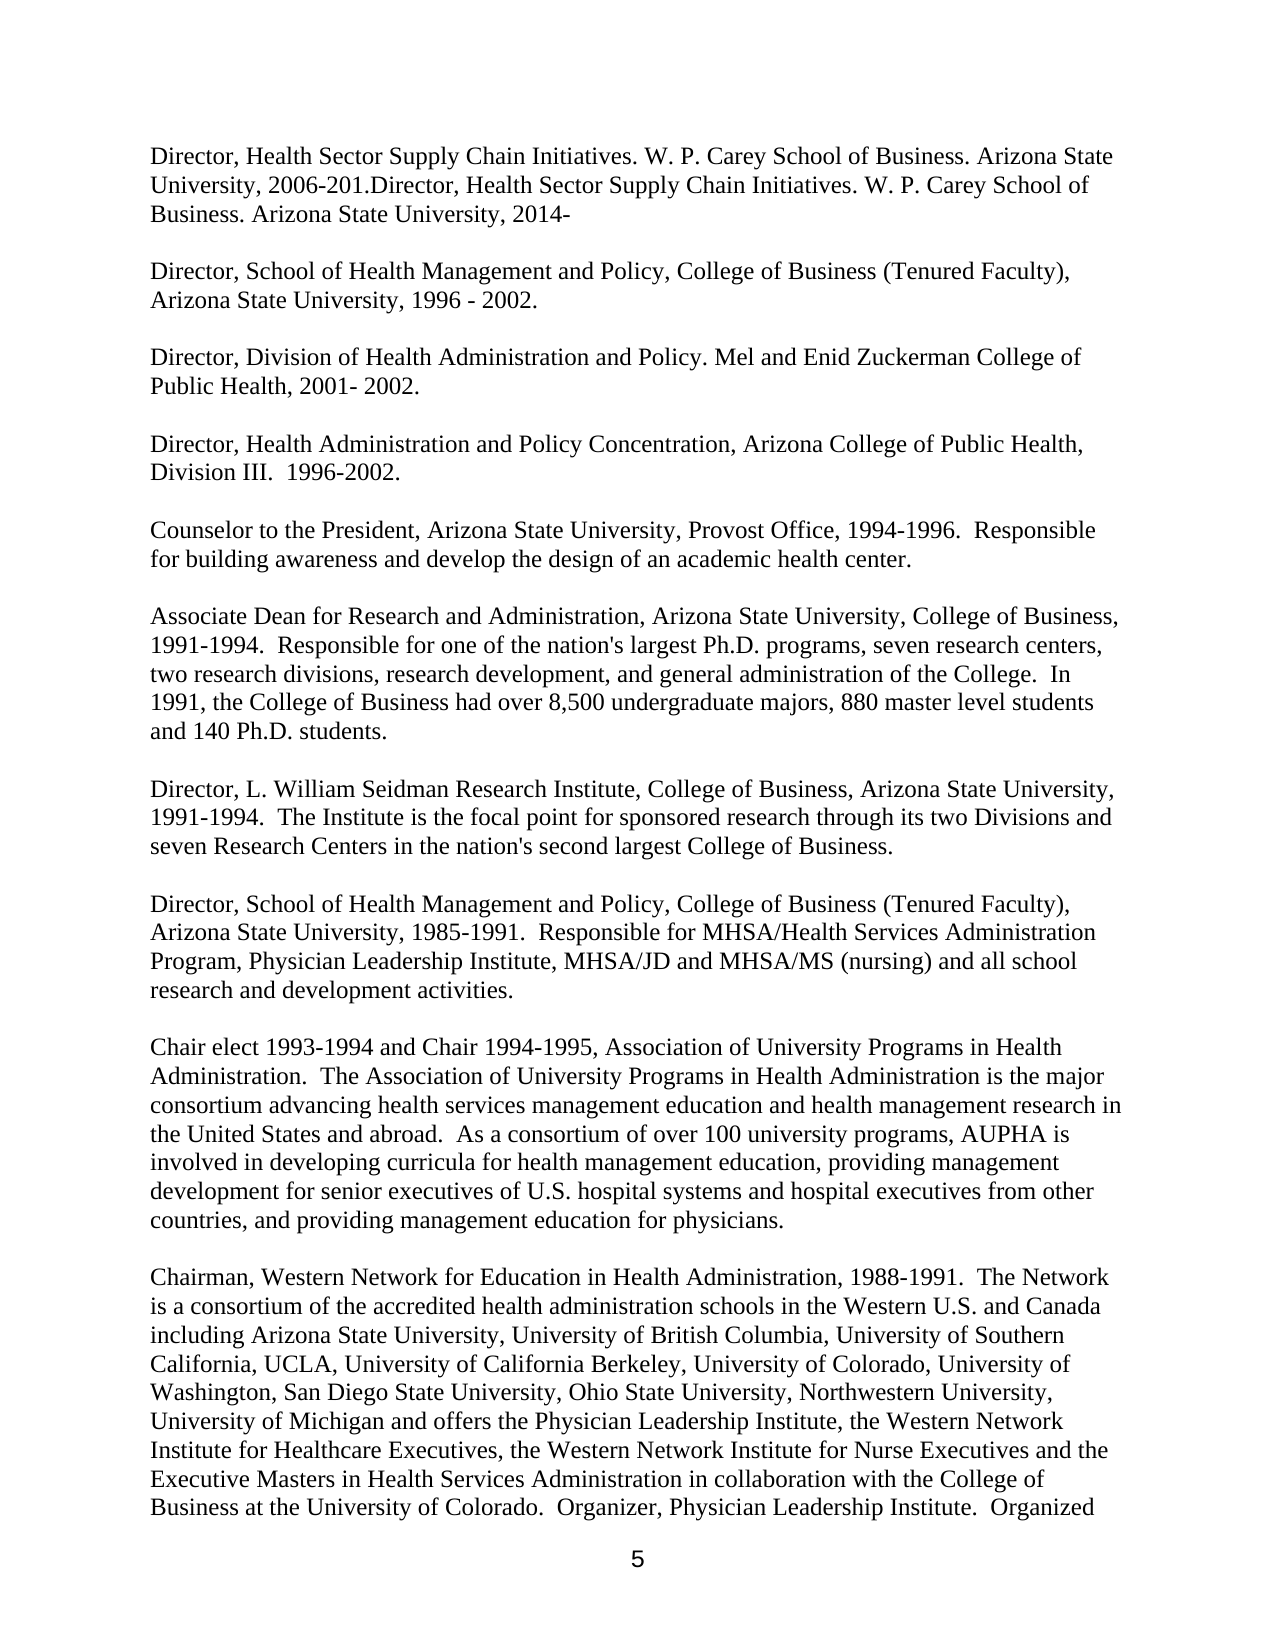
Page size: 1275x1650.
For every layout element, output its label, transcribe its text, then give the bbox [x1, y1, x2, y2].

text Associate Dean for Research and Administration, Arizona State University, College of Business, 1991-1994. Responsible for one of the nation's largest Ph.D. programs, seven research centers, two research divisions, research development, and general administration of the College. In 1991, the had over 8,500 undergraduate majors, 880 master level students and 140 Ph.D. students. [150, 601, 1125, 745]
text Director, Health Administration and Policy Concentration, Arizona College of Public Health, Division III. 1996-2002. [150, 429, 1125, 486]
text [150, 1262, 1125, 1521]
text Director, School of Health Management and Policy, College of Business (Tenured Faculty), Arizona State University, 1985-1991. Responsible for MHSA/Health Services Administration Program, Physician Leadership Institute, MHSA/JD and MHSA/MS (nursing) and all school research and development activities. [150, 889, 1125, 1004]
text Chair elect 1993-1994 and Chair 1994-1995, Association of University Programs in Health Administration. The Association of University Programs in Health Administration is the major consortium advancing health services management education and health management research in the and abroad. As a consortium of over 100 university programs, AUPHA is involved in developing curricula for health management education, providing management development for senior executives of hospital systems and hospital executives from other countries, and providing management education for physicians. [150, 1032, 1125, 1234]
text Counselor to the President, , Provost Office, 1994-1996. Responsible for building awareness and develop the design of an academic health center. [150, 515, 1125, 572]
text Director, L. William Seidman Research Institute, College of Business, Arizona State University, 1991-1994. The Institute is the focal point for sponsored research through its two Divisions and seven Research Centers in the nation's second largest . [150, 774, 1125, 860]
text Director, Division of Health Administration and Policy. Mel and Enid Zuckerman College of Public Health, 2001- 2002. [150, 342, 1125, 400]
text Director, Health Sector Supply Chain Initiatives. W. P. Carey School of Business. Arizona State University, 2006-201.Director, Health Sector Supply Chain Initiatives. W. P. Carey School of Business. Arizona State University, 2014- [150, 141, 1125, 227]
text Director, of Management and Policy, College of Business (Tenured Faculty), , 1996 - 2002. [150, 256, 1125, 314]
